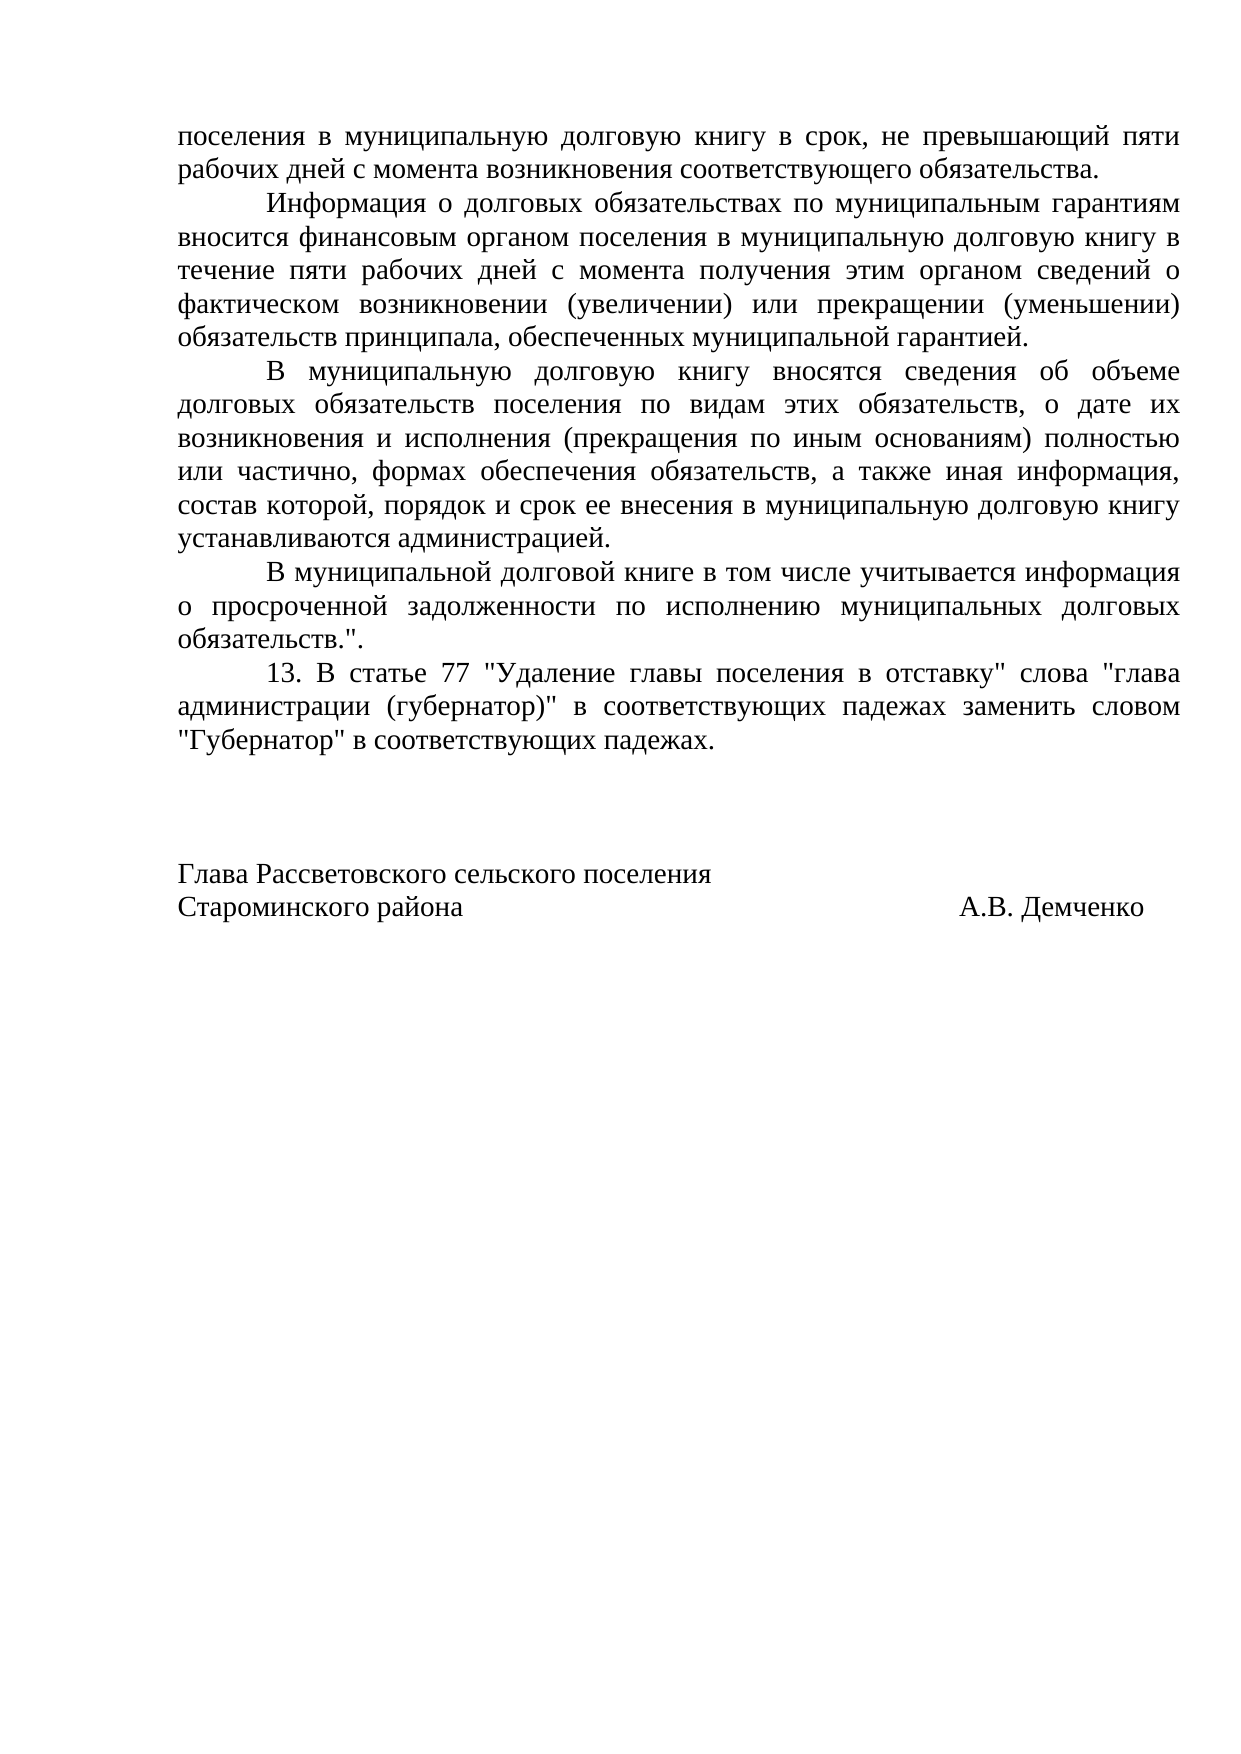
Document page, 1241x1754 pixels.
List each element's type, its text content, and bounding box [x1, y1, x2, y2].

title Староминского района А.В. Демченко [177, 889, 1181, 923]
title Глава Рассветовского сельского поселения [177, 856, 1181, 889]
text Информация о долговых обязательствах по муниципальным гарантиям вносится финансовым органом поселения в муниципальную долговую книгу в течение пяти рабочих дней с момента получения этим органом сведений о фактическом возникновении (увеличении) или прекращении (уменьшении) обязательств принципала, обеспеченных муниципальной гарантией. [177, 185, 1181, 353]
text В муниципальную долговую книгу вносятся сведения об объеме долговых обязательств поселения по видам этих обязательств, о дате их возникновения и исполнения (прекращения по иным основаниям) полностью или частично, формах обеспечения обязательств, а также иная информация, состав которой, порядок и срок ее внесения в муниципальную долговую книгу устанавливаются администрацией. [177, 353, 1181, 554]
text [177, 118, 1181, 185]
text В муниципальной долговой книге в том числе учитывается информация о просроченной задолженности по исполнению муниципальных долговых обязательств.". [177, 554, 1181, 655]
text 13. В статье 77 "Удаление главы поселения в отставку" слова "глава администрации (губернатор)" в соответствующих падежах заменить словом "Губернатор" в соответствующих падежах. [177, 655, 1181, 755]
